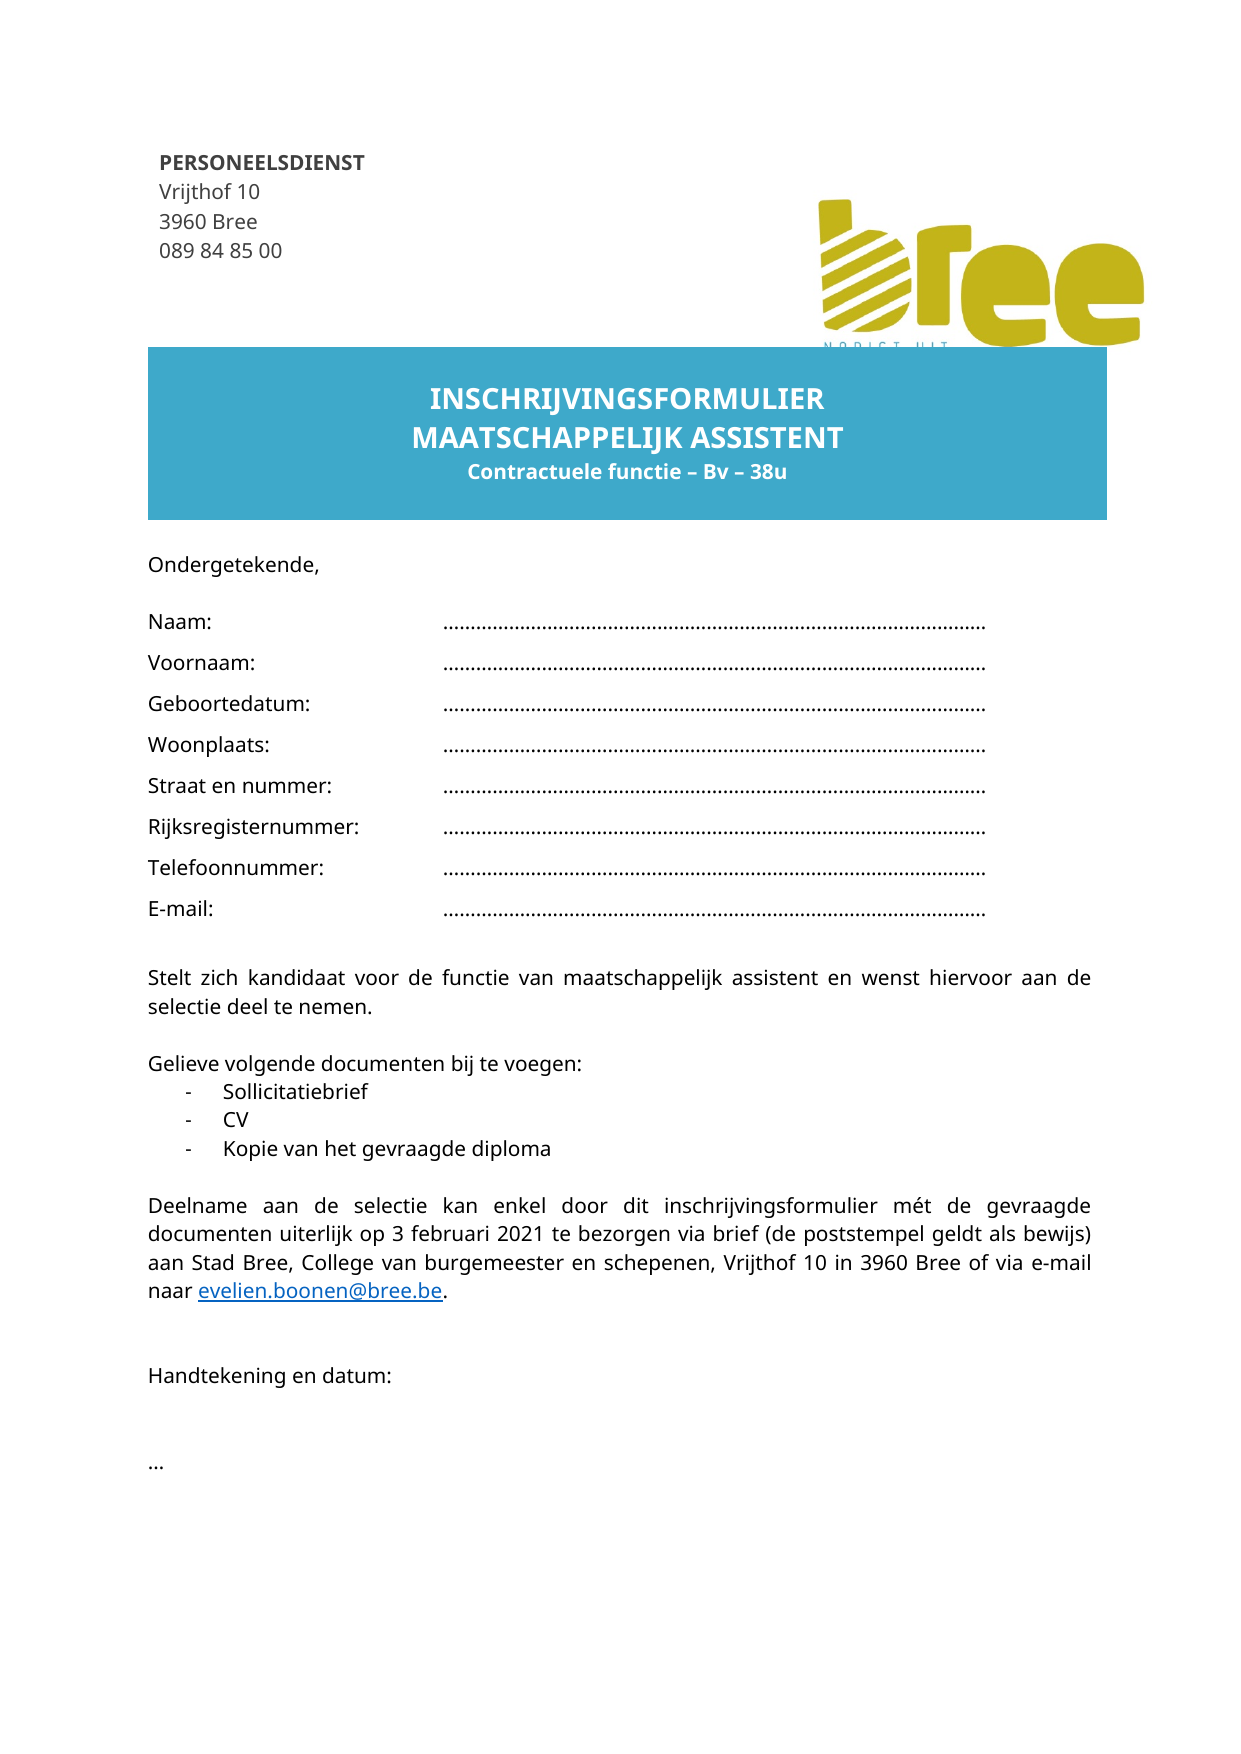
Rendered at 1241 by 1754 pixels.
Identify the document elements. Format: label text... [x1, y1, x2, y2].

text Handtekening en datum: [148, 1361, 1093, 1390]
table_cell 089 84 85 00 [148, 236, 1093, 266]
text Telefoonnummer: ……………………………………………………………………………………… [148, 853, 1093, 881]
list Kopie van het gevraagde diploma [185, 1134, 1093, 1162]
table_header INSCHRIJVINGSFORMULIER MAATSCHAPPELIJK ASSISTENT Contractuele functie – Bv – 38u [148, 347, 1107, 520]
text Geboortedatum: ……………………………………………………………………………………… [148, 689, 1093, 718]
text Woonplaats: ……………………………………………………………………………………… [148, 730, 1093, 759]
text Rijksregisternummer: ……………………………………………………………………………………… [148, 812, 1093, 841]
text Stelt zich kandidaat voor de functie van maatschappelijk assistent en wenst hiervoor aan de selectie deel te nemen. [148, 963, 1093, 1020]
table_cell 3960 Bree [148, 207, 1093, 236]
list Sollicitatiebrief [185, 1077, 1093, 1106]
text Gelieve volgende documenten bij te voegen: [148, 1049, 1093, 1077]
list CV [185, 1106, 1093, 1134]
text Voornaam: ……………………………………………………………………………………… [148, 648, 1093, 677]
text Straat en nummer: ……………………………………………………………………………………… [148, 771, 1093, 799]
text Naam: ……………………………………………………………………………………… [148, 607, 1093, 636]
text Deelname aan de selectie kan enkel door dit inschrijvingsformulier mét de gevraagde documenten uiterlijk op 3 februari 2021 te bezorgen via brief (de poststempel geldt als bewijs) aan Stad Bree, College van burgemeester en schepenen, Vrijthof 10 in 3960 Bree of via e-mail naar evelien.boonen@bree.be. [148, 1191, 1093, 1304]
text Ondergetekende, [148, 551, 1093, 579]
text … [148, 1447, 1093, 1475]
table_cell Vrijthof 10 [148, 177, 1093, 207]
picture [0, 113, 1234, 493]
table_header PERSONEELSDIENST [148, 148, 1093, 177]
text E-mail: ……………………………………………………………………………………… [148, 894, 1093, 922]
